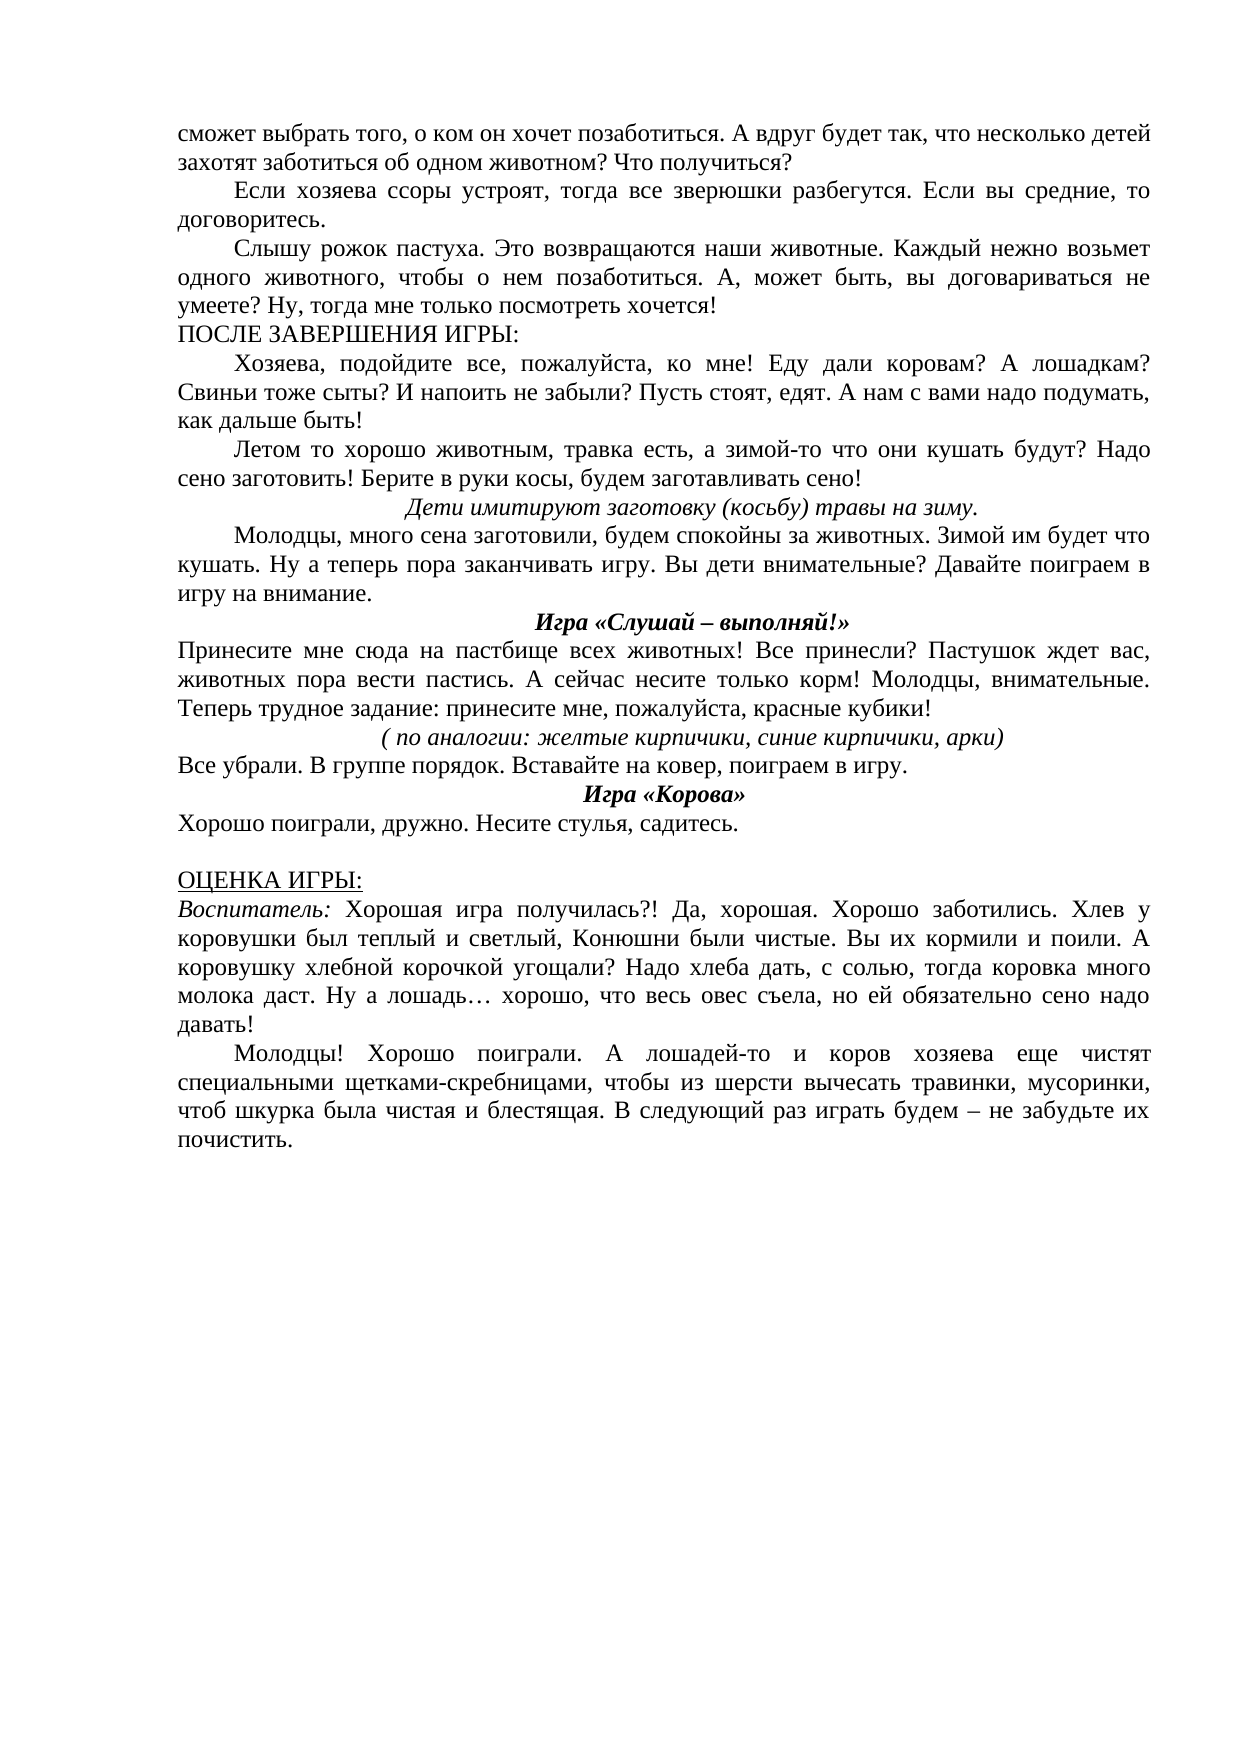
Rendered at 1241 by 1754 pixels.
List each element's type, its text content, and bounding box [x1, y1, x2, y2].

text Молодцы! Хорошо поиграли. А лошадей-то и коров хозяева еще чистят специальными щетками-скребницами, чтобы из шерсти вычесать травинки, мусоринки, чтоб шкурка была чистая и блестящая. В следующий раз играть будем – не забудьте их почистить. [177, 1038, 1152, 1153]
text Игра «Слушай – выполняй!» [177, 607, 1152, 636]
text Принесите мне сюда на пастбище всех животных! Все принесли? Пастушок ждет вас, животных пора вести пастись. А сейчас несите только корм! Молодцы, внимательные. Теперь трудное задание: принесите мне, пожалуйста, красные кубики! [177, 636, 1152, 722]
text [177, 118, 1152, 176]
text Дети имитируют заготовку (косьбу) травы на зиму. [177, 492, 1152, 521]
text Игра «Корова» [177, 779, 1152, 808]
text Молодцы, много сена заготовили, будем спокойны за животных. Зимой им будет что кушать. Ну а теперь пора заканчивать игру. Вы дети внимательные? Давайте поиграем в игру на внимание. [177, 521, 1152, 607]
text ОЦЕНКА ИГРЫ: [177, 866, 1152, 894]
text Все убрали. В группе порядок. Вставайте на ковер, поиграем в игру. [177, 751, 1152, 779]
text Слышу рожок пастуха. Это возвращаются наши животные. Каждый нежно возьмет одного животного, чтобы о нем позаботиться. А, может быть, вы договариваться не умеете? Ну, тогда мне только посмотреть хочется! [177, 233, 1152, 319]
text ПОСЛЕ ЗАВЕРШЕНИЯ ИГРЫ: [177, 319, 1152, 348]
text Летом то хорошо животным, травка есть, а зимой-то что они кушать будут? Надо сено заготовить! Берите в руки косы, будем заготавливать сено! [177, 434, 1152, 492]
text ( по аналогии: желтые кирпичики, синие кирпичики, арки) [177, 722, 1152, 751]
text Хозяева, подойдите все, пожалуйста, ко мне! Еду дали коровам? А лошадкам? Свиньи тоже сыты? И напоить не забыли? Пусть стоят, едят. А нам с вами надо подумать, как дальше быть! [177, 348, 1152, 434]
text Если хозяева ссоры устроят, тогда все зверюшки разбегутся. Если вы средние, то договоритесь. [177, 176, 1152, 233]
text Хорошо поиграли, дружно. Несите стулья, садитесь. [177, 808, 1152, 837]
text Воспитатель: Хорошая игра получилась?! Да, хорошая. Хорошо заботились. Хлев у коровушки был теплый и светлый, Конюшни были чистые. Вы их кормили и поили. А коровушку хлебной корочкой угощали? Надо хлеба дать, с солью, тогда коровка много молока даст. Ну а лошадь… хорошо, что весь овес съела, но ей обязательно сено надо давать! [177, 894, 1152, 1038]
